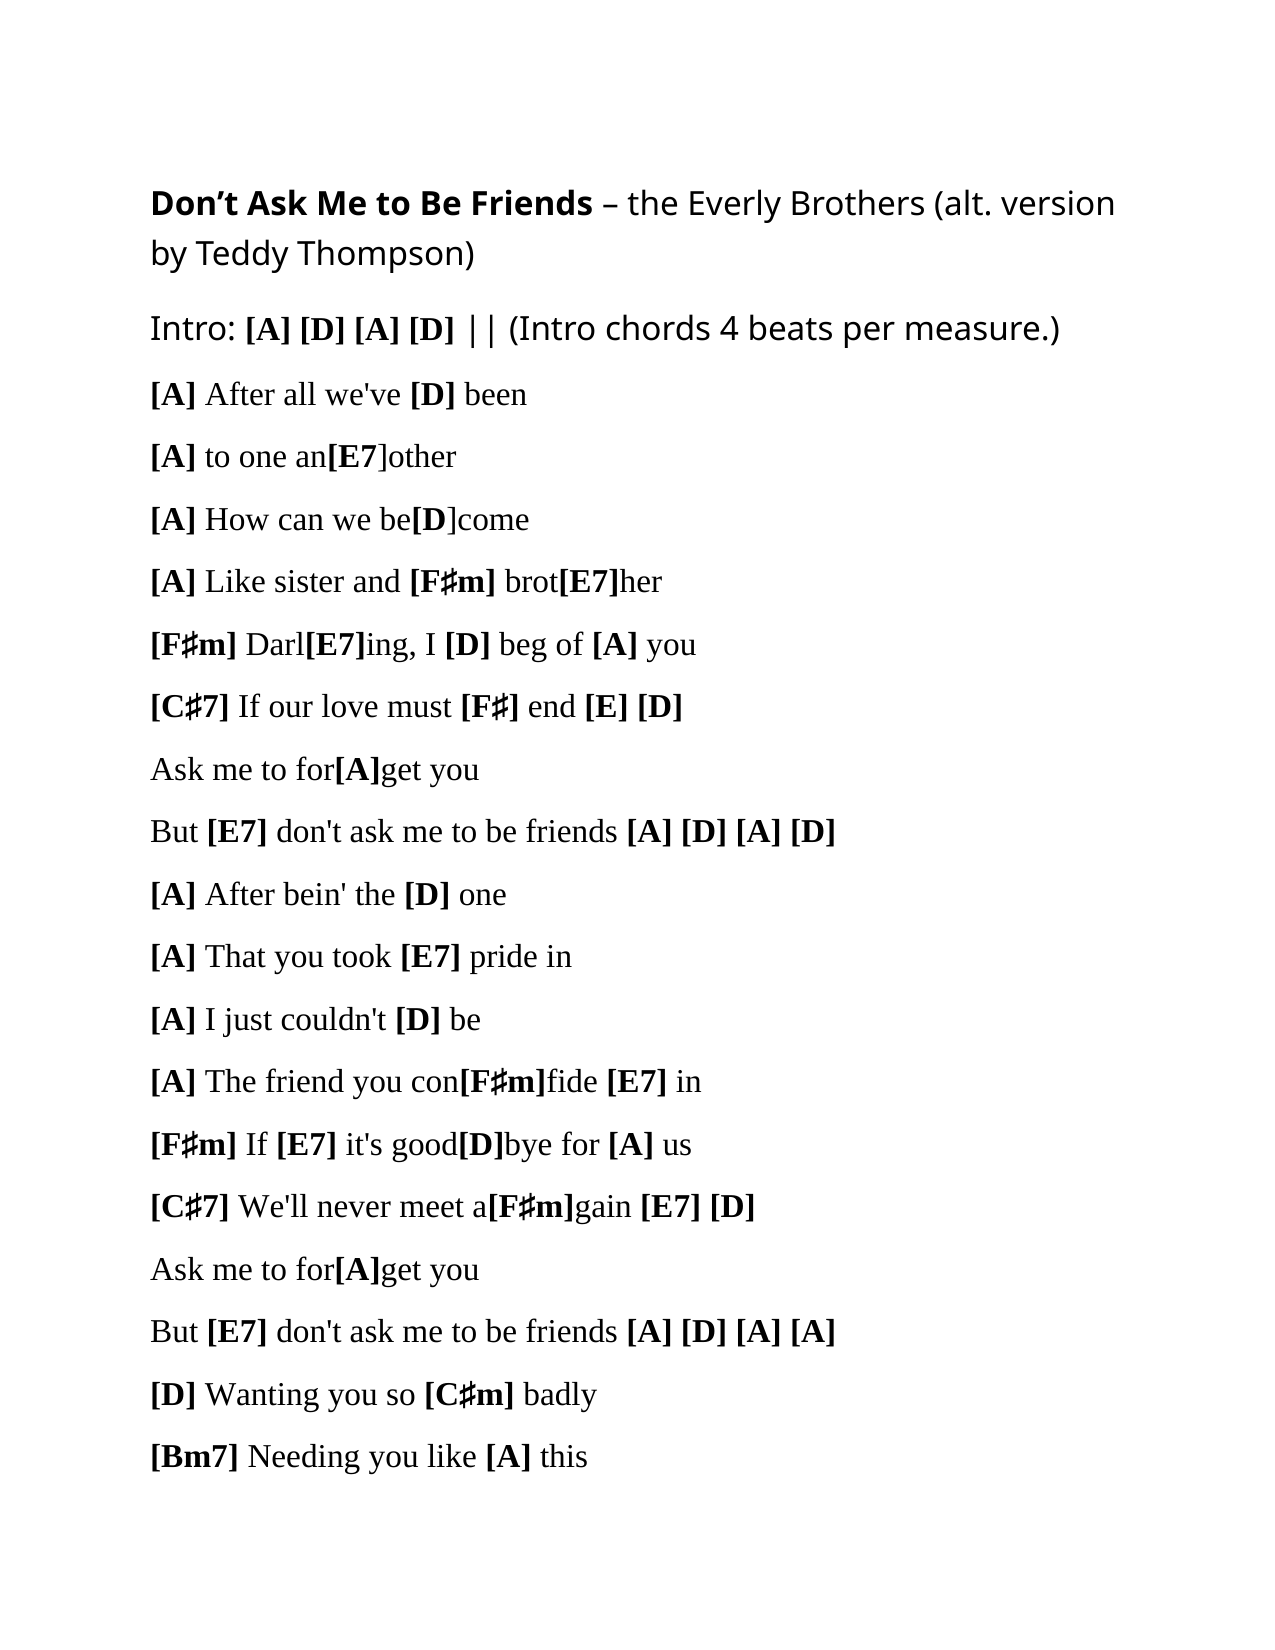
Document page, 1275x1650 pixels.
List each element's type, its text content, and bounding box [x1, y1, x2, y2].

text Don’t Ask Me to Be Friends – the Everly Brothers (alt. version by Teddy Thompson) [150, 175, 1125, 275]
text But [E7] don't ask me to be friends [A] [D] [A] [A] [150, 1300, 1125, 1350]
text [A] That you took [E7] pride in [150, 925, 1125, 975]
text [A] Like sister and [F♯m] brot[E7]her [150, 550, 1125, 600]
text [A] How can we be[D]come [150, 487, 1125, 537]
text [F♯m] Darl[E7]ing, I [D] beg of [A] you [150, 612, 1125, 662]
text [C♯7] We'll never meet a[F♯m]gain [E7] [D] [150, 1175, 1125, 1225]
text [F♯m] If [E7] it's good[D]bye for [A] us [150, 1112, 1125, 1162]
text Ask me to for[A]get you [150, 1237, 1125, 1287]
text [A] to one an[E7]other [150, 425, 1125, 475]
text [C♯7] If our love must [F♯] end [E] [D] [150, 675, 1125, 725]
text [A] After bein' the [D] one [150, 862, 1125, 912]
text [Bm7] Needing you like [A] this [150, 1425, 1125, 1475]
text [D] Wanting you so [C♯m] badly [150, 1362, 1125, 1412]
text [A] I just couldn't [D] be [150, 987, 1125, 1037]
text Ask me to for[A]get you [150, 737, 1125, 787]
text But [E7] don't ask me to be friends [A] [D] [A] [D] [150, 800, 1125, 850]
text Intro: [A] [D] [A] [D] || (Intro chords 4 beats per measure.) [150, 300, 1125, 350]
text [A] After all we've [D] been [150, 362, 1125, 412]
text [A] The friend you con[F♯m]fide [E7] in [150, 1050, 1125, 1100]
